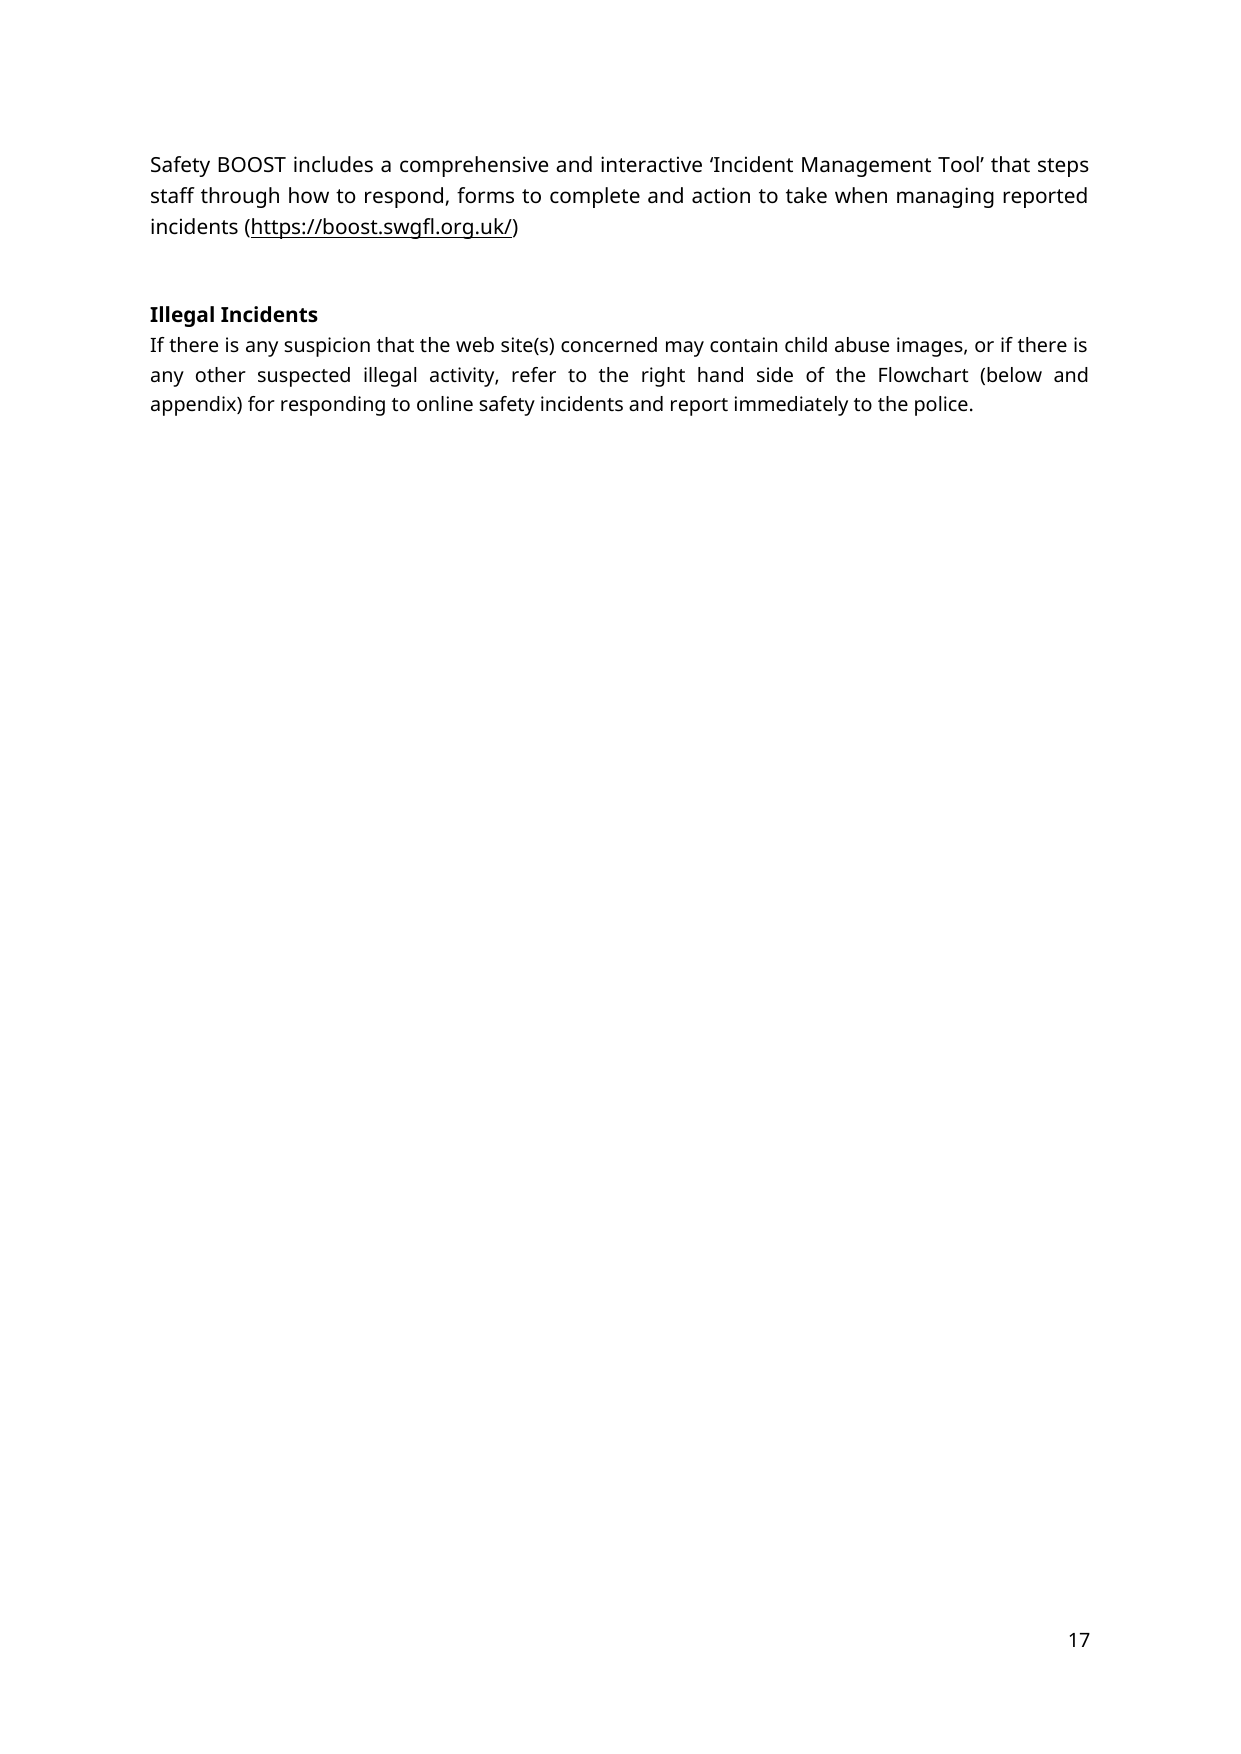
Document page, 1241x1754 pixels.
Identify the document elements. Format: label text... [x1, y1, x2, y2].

subtitle Illegal Incidents [150, 300, 1090, 328]
text If there is any suspicion that the web site(s) concerned may contain child abuse images, or if there is any other suspected illegal activity, refer to the right hand side of the Flowchart (below and appendix) for responding to online safety incidents and report immediately to the police. [150, 331, 1090, 417]
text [150, 150, 1090, 241]
